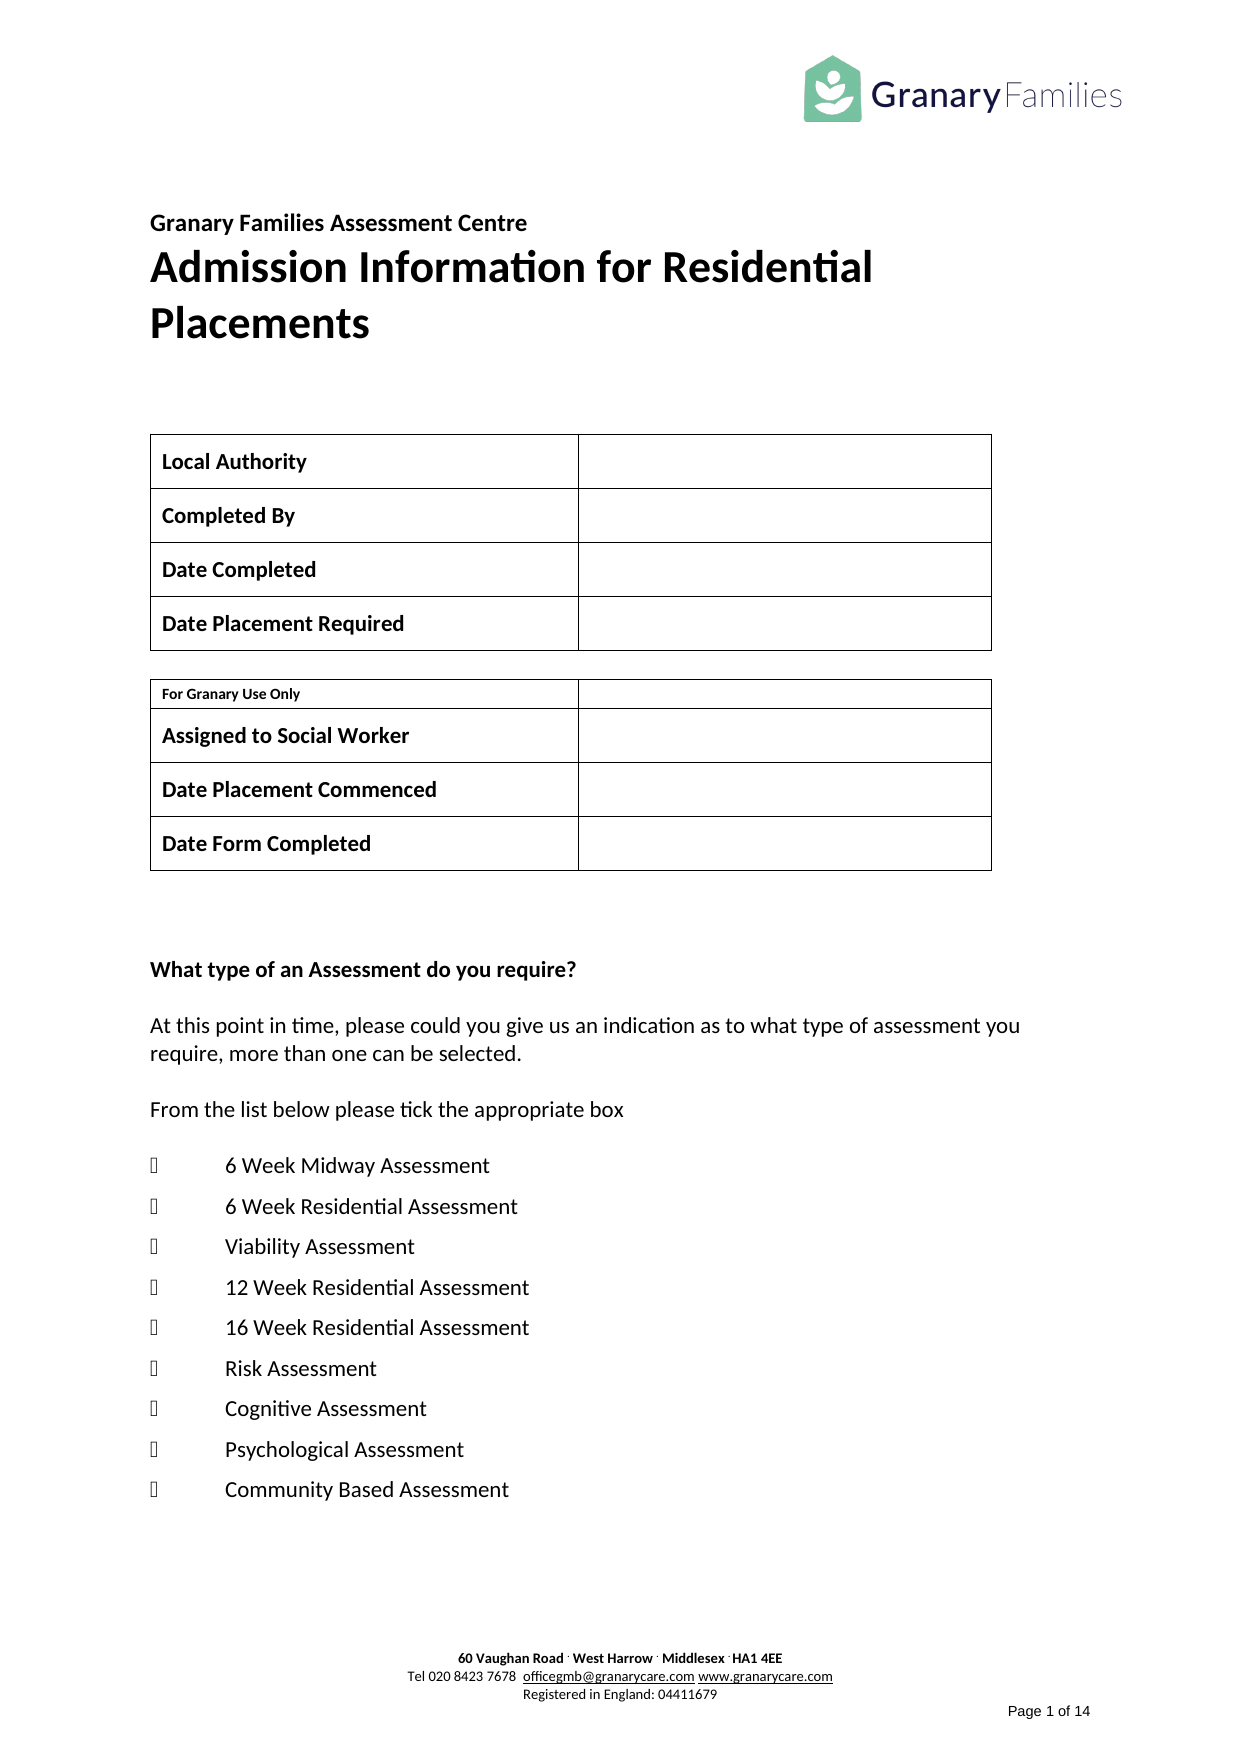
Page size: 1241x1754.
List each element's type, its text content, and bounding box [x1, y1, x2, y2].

text Risk Assessment [150, 1354, 1090, 1382]
text Viability Assessment [150, 1232, 1090, 1260]
table_cell Date Placement Commenced [151, 763, 578, 816]
table_cell [579, 763, 991, 816]
text At this point in time, please could you give us an indication as to what type of assessment you require, more than one can be selected. [150, 1011, 1090, 1067]
text Granary Families Assessment Centre [150, 207, 1090, 238]
table_cell Date Placement Required [151, 597, 578, 650]
table_cell Date Form Completed [151, 817, 578, 870]
table_cell Assigned to Social Worker [151, 709, 578, 762]
table_cell Completed By [151, 489, 578, 542]
table_cell [579, 817, 991, 870]
table_header Local Authority [151, 435, 578, 487]
text 12 Week Residential Assessment [150, 1273, 1090, 1301]
picture [792, 51, 1137, 125]
text Admission Information for Residential Placements [150, 238, 1090, 349]
text Cognitive Assessment [150, 1394, 1090, 1422]
table_cell [579, 709, 991, 762]
text Community Based Assessment [150, 1475, 1090, 1503]
table_cell Date Completed [151, 543, 578, 596]
text Psychological Assessment [150, 1435, 1090, 1463]
text 16 Week Residential Assessment [150, 1313, 1090, 1341]
table_cell [579, 597, 991, 650]
table_cell [579, 489, 991, 542]
table_header For Granary Use Only [151, 680, 578, 708]
text What type of an Assessment do you require? [150, 955, 1090, 983]
table_header [579, 435, 991, 487]
text From the list below please tick the appropriate box [150, 1095, 1090, 1123]
table_cell [579, 543, 991, 596]
text 6 Week Midway Assessment [150, 1151, 1090, 1179]
text 6 Week Residential Assessment [150, 1192, 1090, 1220]
table_header [579, 680, 991, 708]
